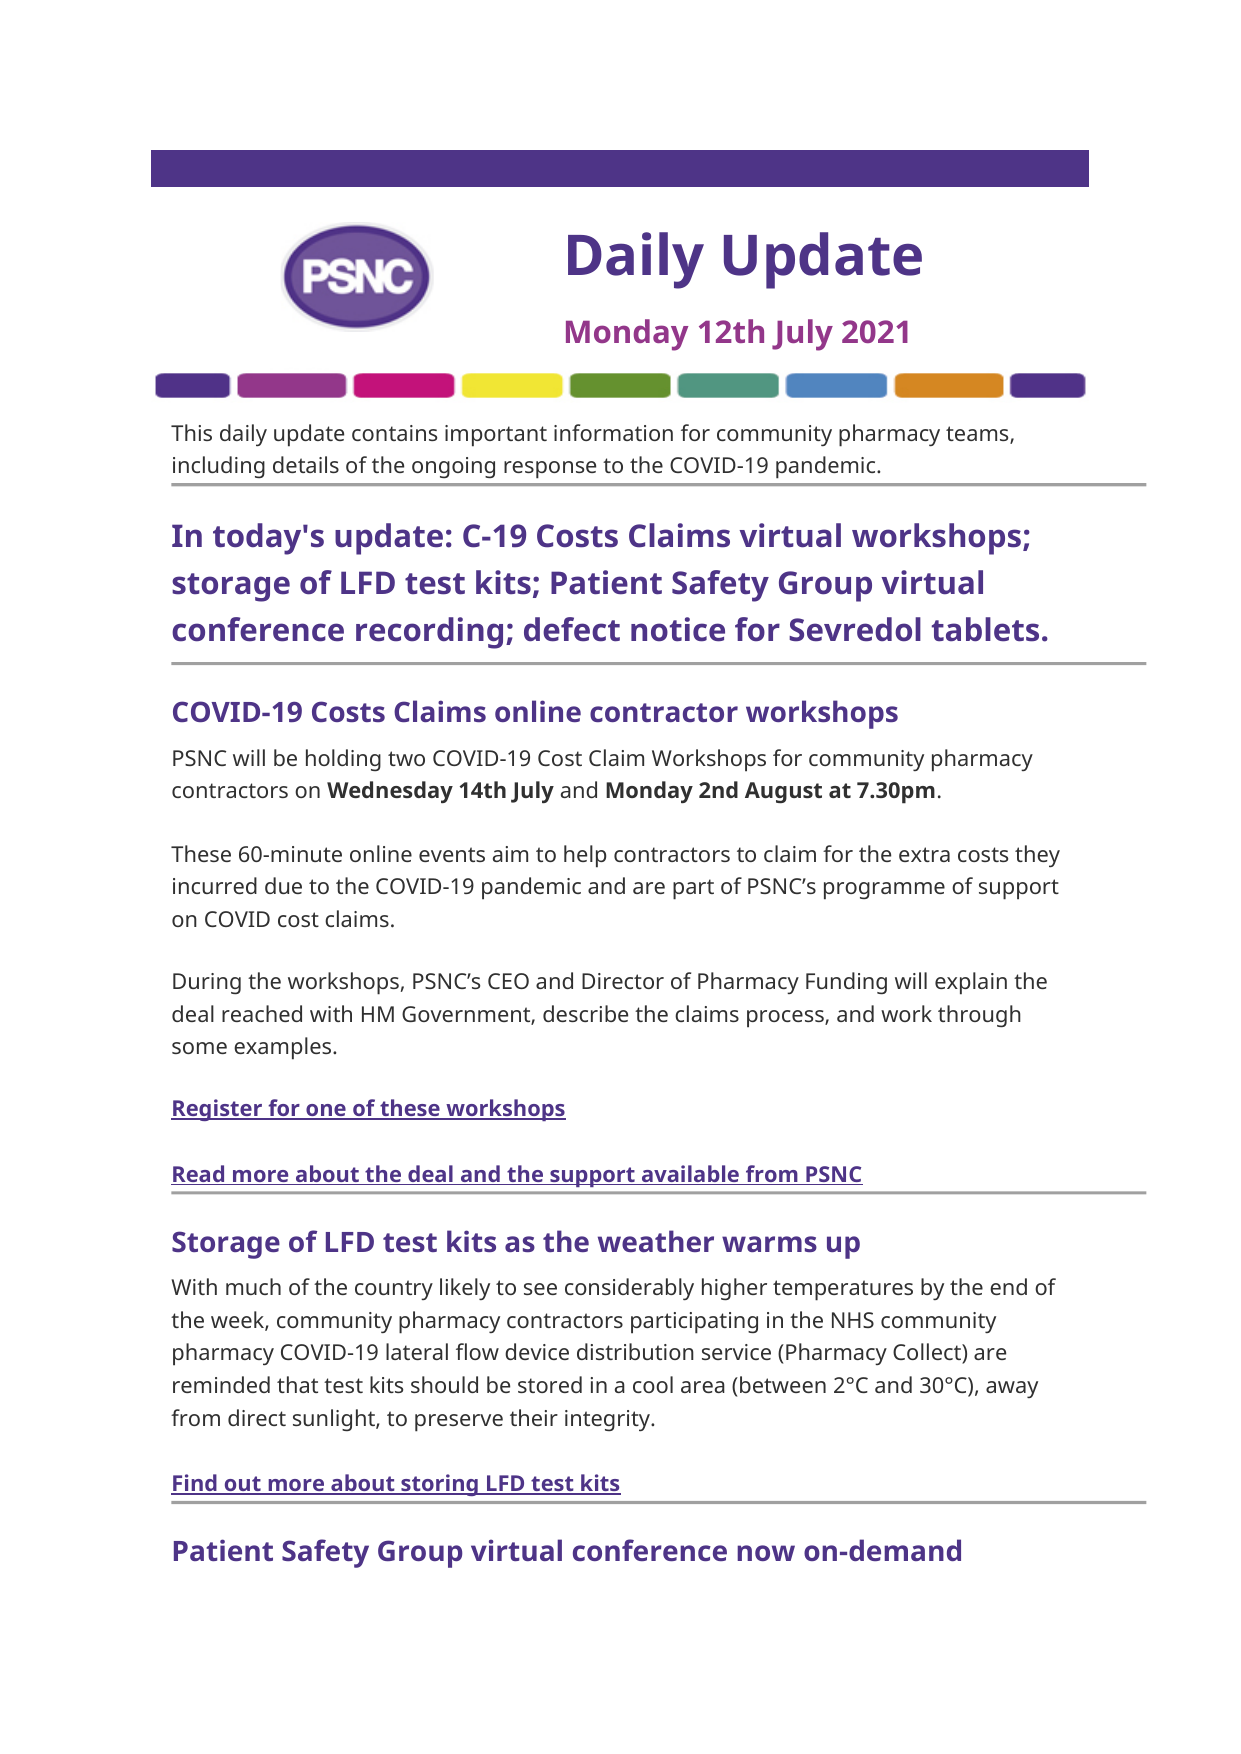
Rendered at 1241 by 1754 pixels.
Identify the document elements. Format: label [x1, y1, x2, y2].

picture [151, 367, 1089, 403]
table_header [150, 150, 1090, 1581]
picture [280, 222, 434, 332]
